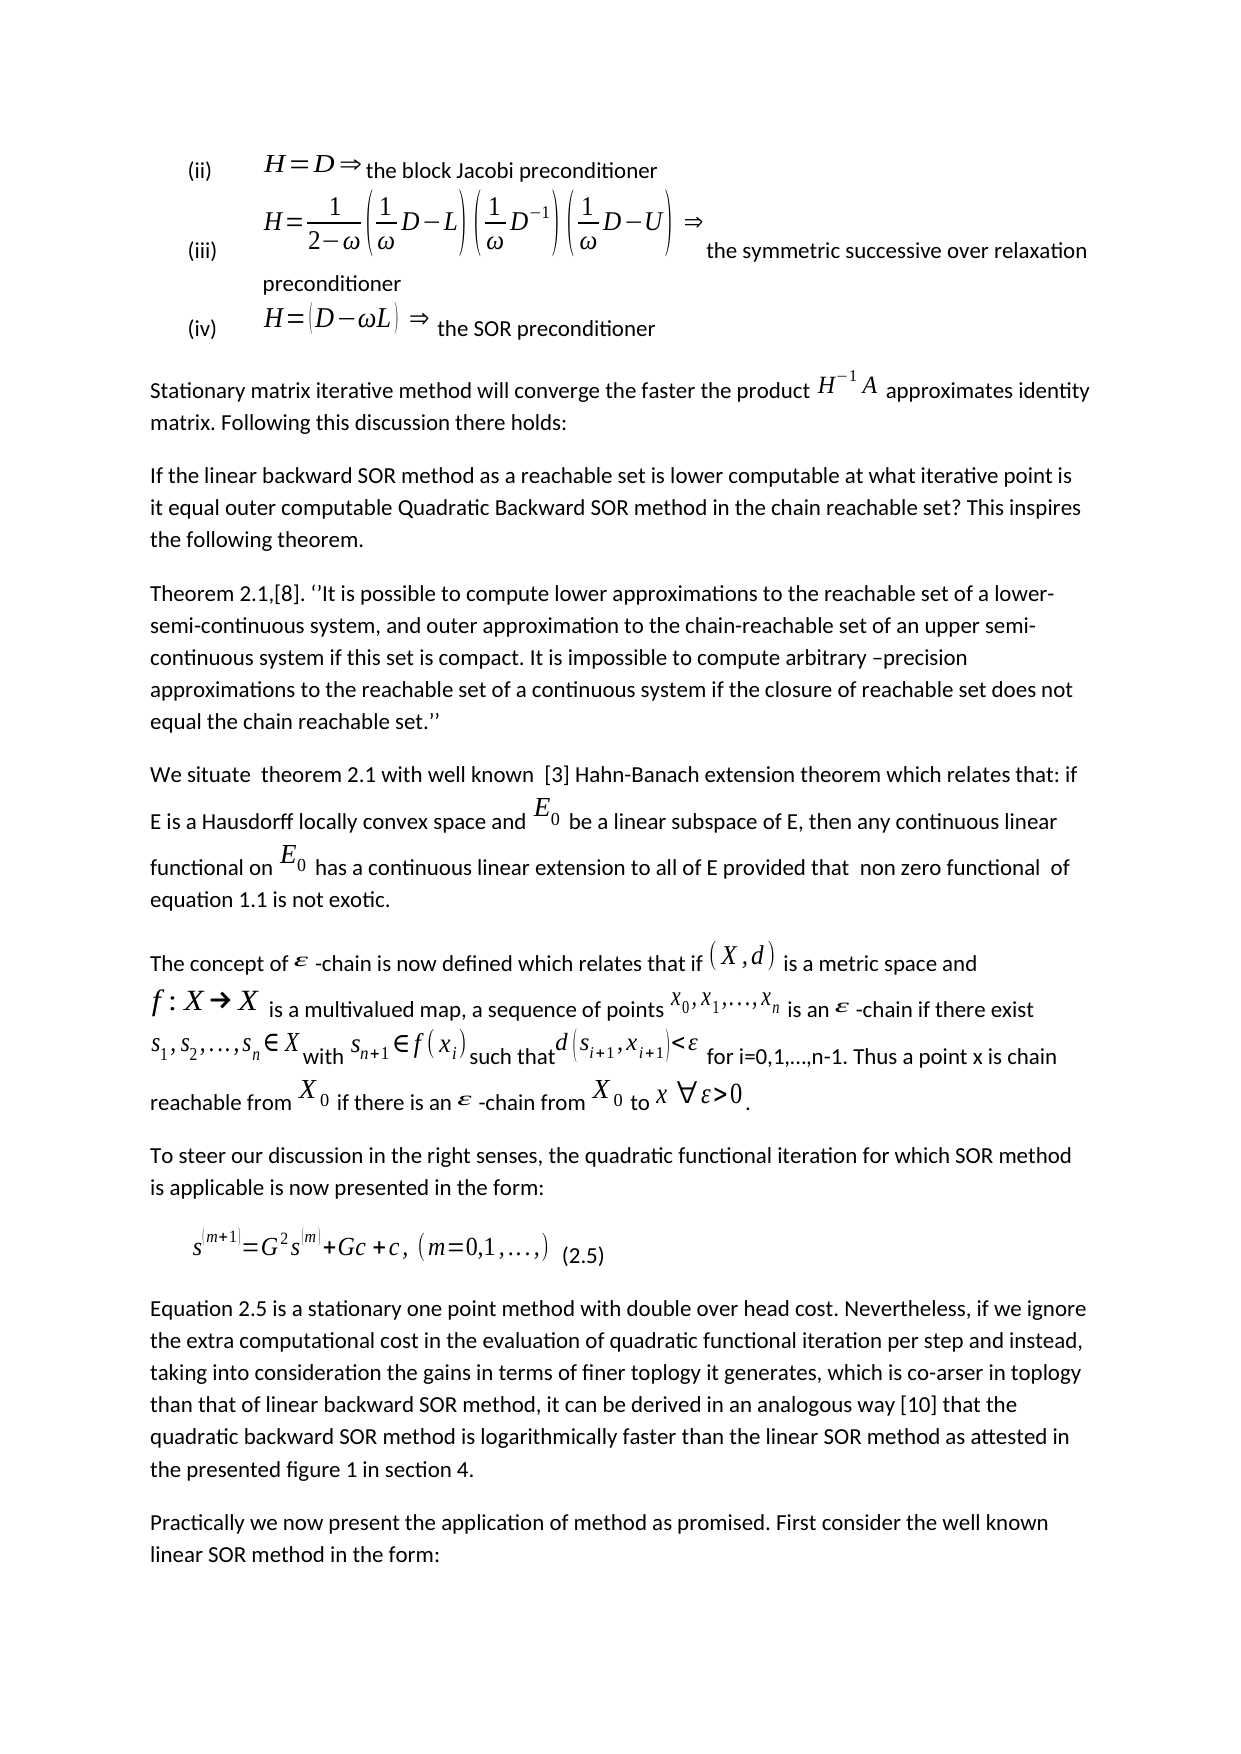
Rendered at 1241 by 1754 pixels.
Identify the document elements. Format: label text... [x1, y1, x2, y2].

text To steer our discussion in the right senses, the quadratic functional iteration for which SOR method is applicable is now presented in the form: [150, 1141, 1090, 1201]
text Theorem 2.1,[8]. ‘’It is possible to compute lower approximations to the reachable set of a lower-semi-continuous system, and outer approximation to the chain-reachable set of an upper semi-continuous system if this set is compact. It is impossible to compute arbitrary –precision approximations to the reachable set of a continuous system if the closure of reachable set does not equal the chain reachable set.’’ [150, 579, 1090, 735]
list the SOR preconditioner [187, 301, 1090, 342]
list the block Jacobi preconditioner [187, 150, 1090, 184]
text If the linear backward SOR method as a reachable set is lower computable at what iterative point is it equal outer computable Quadratic Backward SOR method in the chain reachable set? This inspires the following theorem. [150, 461, 1090, 554]
list the symmetric successive over relaxation preconditioner [187, 188, 1090, 297]
text Equation 2.5 is a stationary one point method with double over head cost. Nevertheless, if we ignore the extra computational cost in the evaluation of quadratic functional iteration per step and instead, taking into consideration the gains in terms of finer toplogy it generates, which is co-arser in toplogy than that of linear backward SOR method, it can be derived in an analogous way [10] that the quadratic backward SOR method is logarithmically faster than the linear SOR method as attested in the presented figure 1 in section 4. [150, 1294, 1090, 1483]
text We situate theorem 2.1 with well known [3] Hahn-Banach extension theorem which relates that: if E is a Hausdorff locally convex space and be a linear subspace of E, then any continuous linear functional on has a continuous linear extension to all of E provided that non zero functional of equation 1.1 is not exotic. [150, 760, 1090, 913]
text Practically we now present the application of method as promised. First consider the well known linear SOR method in the form: [150, 1508, 1090, 1568]
text Stationary matrix iterative method will converge the faster the product approximates identity matrix. Following this discussion there holds: [150, 367, 1090, 436]
text The concept of -chain is now defined which relates that if is a metric space and is a multivalued map, a sequence of points is an -chain if there exist with such that for i=0,1,…,n-1. Thus a point x is chain reachable from if there is an -chain from to . [150, 938, 1090, 1116]
text (2.5) [150, 1226, 1090, 1269]
